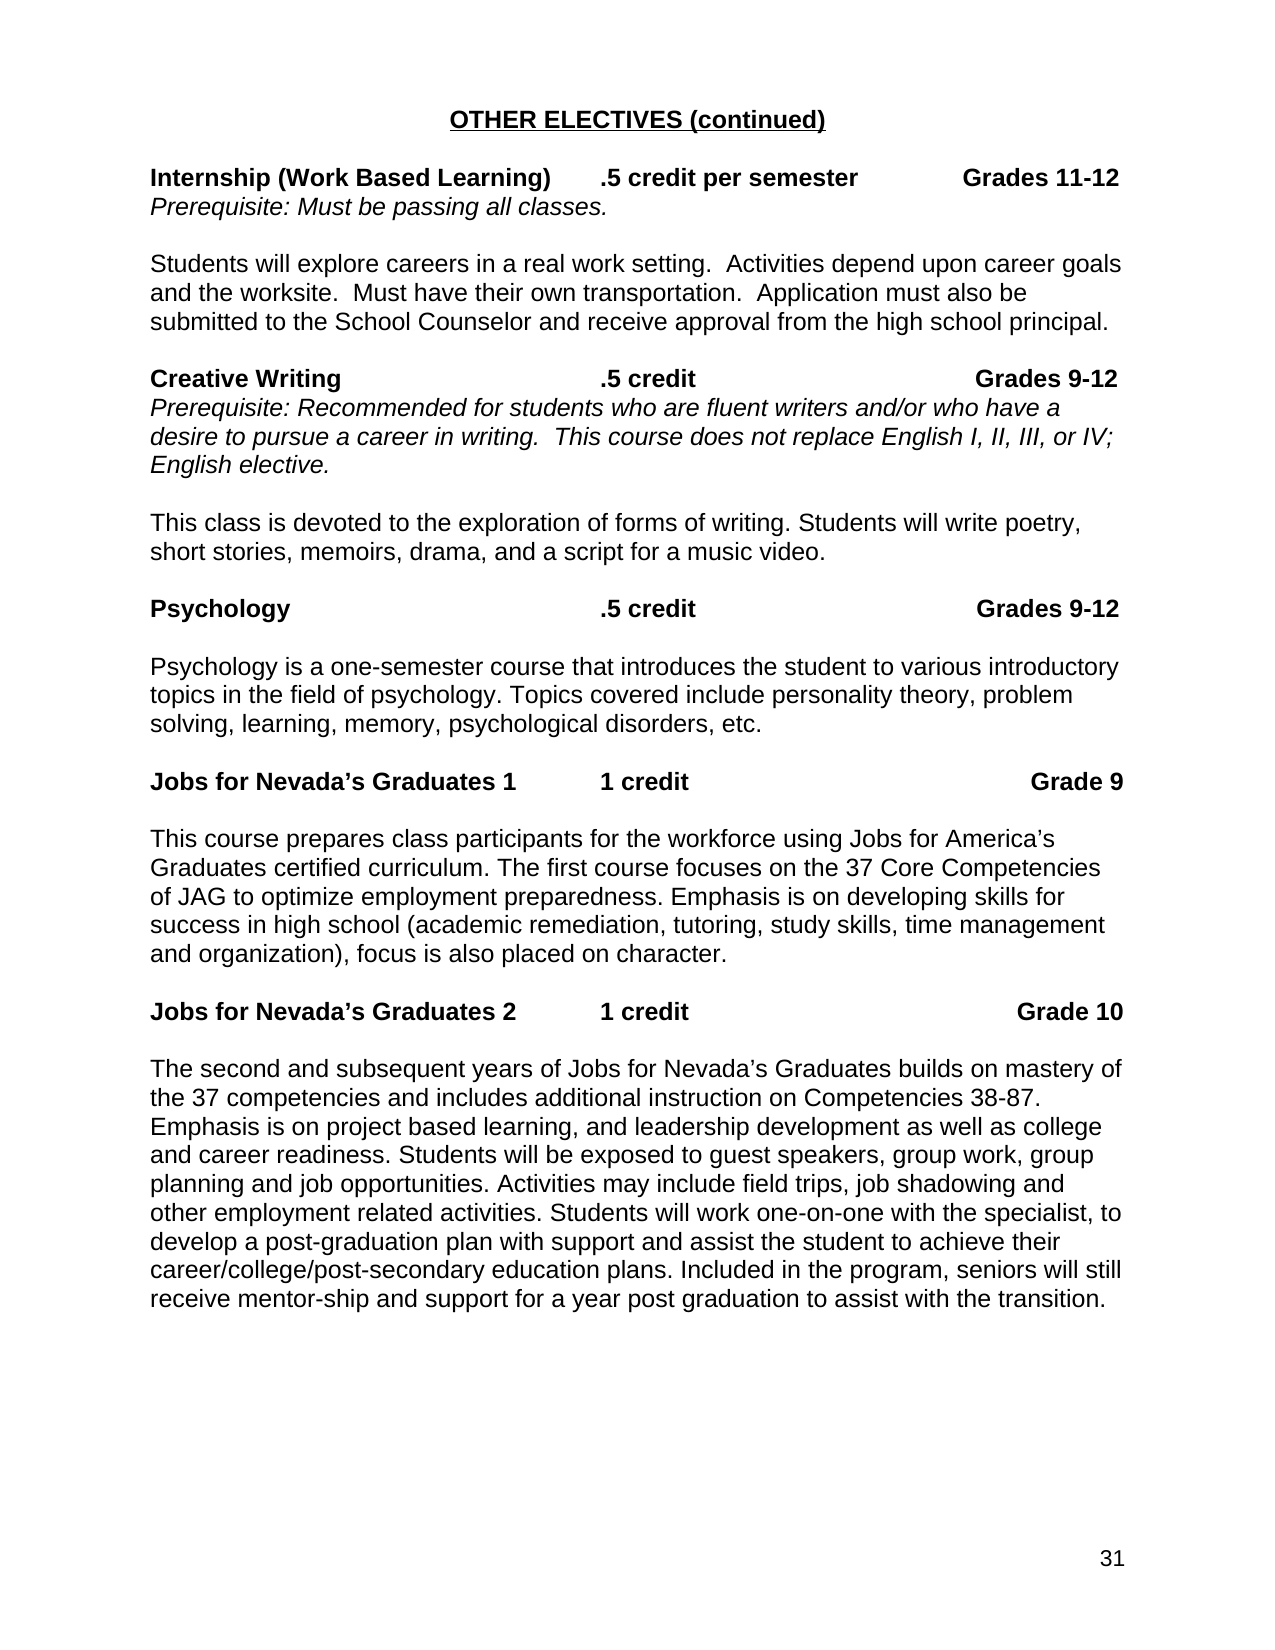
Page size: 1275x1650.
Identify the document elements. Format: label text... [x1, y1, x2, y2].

text This class is devoted to the exploration of forms of writing. Students will write poetry, short stories, memoirs, drama, and a script for a music video. [150, 508, 1125, 565]
text Psychology .5 credit Grades 9-12 [150, 594, 1125, 623]
text develop a post-graduation plan with support and assist the student to achieve their career/college/post-secondary education plans. Included in the program, seniors will still receive mentor-ship and support for a year post graduation to assist with the transition. [150, 1226, 1125, 1313]
text Jobs for Nevada’s Graduates 2 1 credit Grade 10 [150, 996, 1125, 1025]
text Psychology is a one-semester course that introduces the student to various introductory topics in the field of psychology. Topics covered include personality theory, problem solving, learning, memory, psychological disorders, etc. [150, 651, 1125, 738]
text Jobs for Nevada’s Graduates 1 1 credit Grade 9 [150, 766, 1125, 795]
text OTHER ELECTIVES (continued) [150, 105, 1125, 134]
text Students will explore careers in a real work setting. Activities depend upon career goals and the worksite. Must have their own transportation. Application must also be submitted to the School Counselor and receive approval from the high school principal. [150, 249, 1125, 335]
text Prerequisite: Recommended for students who are fluent writers and/or who have a desire to pursue a career in writing. This course does not replace English I, II, III, or IV; English elective. [150, 393, 1125, 479]
text This course prepares class participants for the workforce using Jobs for America’s Graduates certified curriculum. The first course focuses on the 37 Core Competencies of JAG to optimize employment preparedness. Emphasis is on developing skills for success in high school (academic remediation, tutoring, study skills, time management and organization), focus is also placed on character. [150, 824, 1125, 968]
text The second and subsequent years of Jobs for Nevada’s Graduates builds on mastery of the 37 competencies and includes additional instruction on Competencies 38-87. Emphasis is on project based learning, and leadership development as well as college and career readiness. Students will be exposed to guest speakers, group work, group planning and job opportunities. Activities may include field trips, job shadowing and other employment related activities. Students will work one-on-one with the specialist, to [150, 1054, 1125, 1226]
subtitle Creative Writing .5 credit Grades 9-12 [150, 364, 1125, 393]
text Prerequisite: Must be passing all classes. [150, 191, 1125, 220]
text Internship (Work Based Learning) .5 credit per semester Grades 11-12 [150, 163, 1125, 191]
